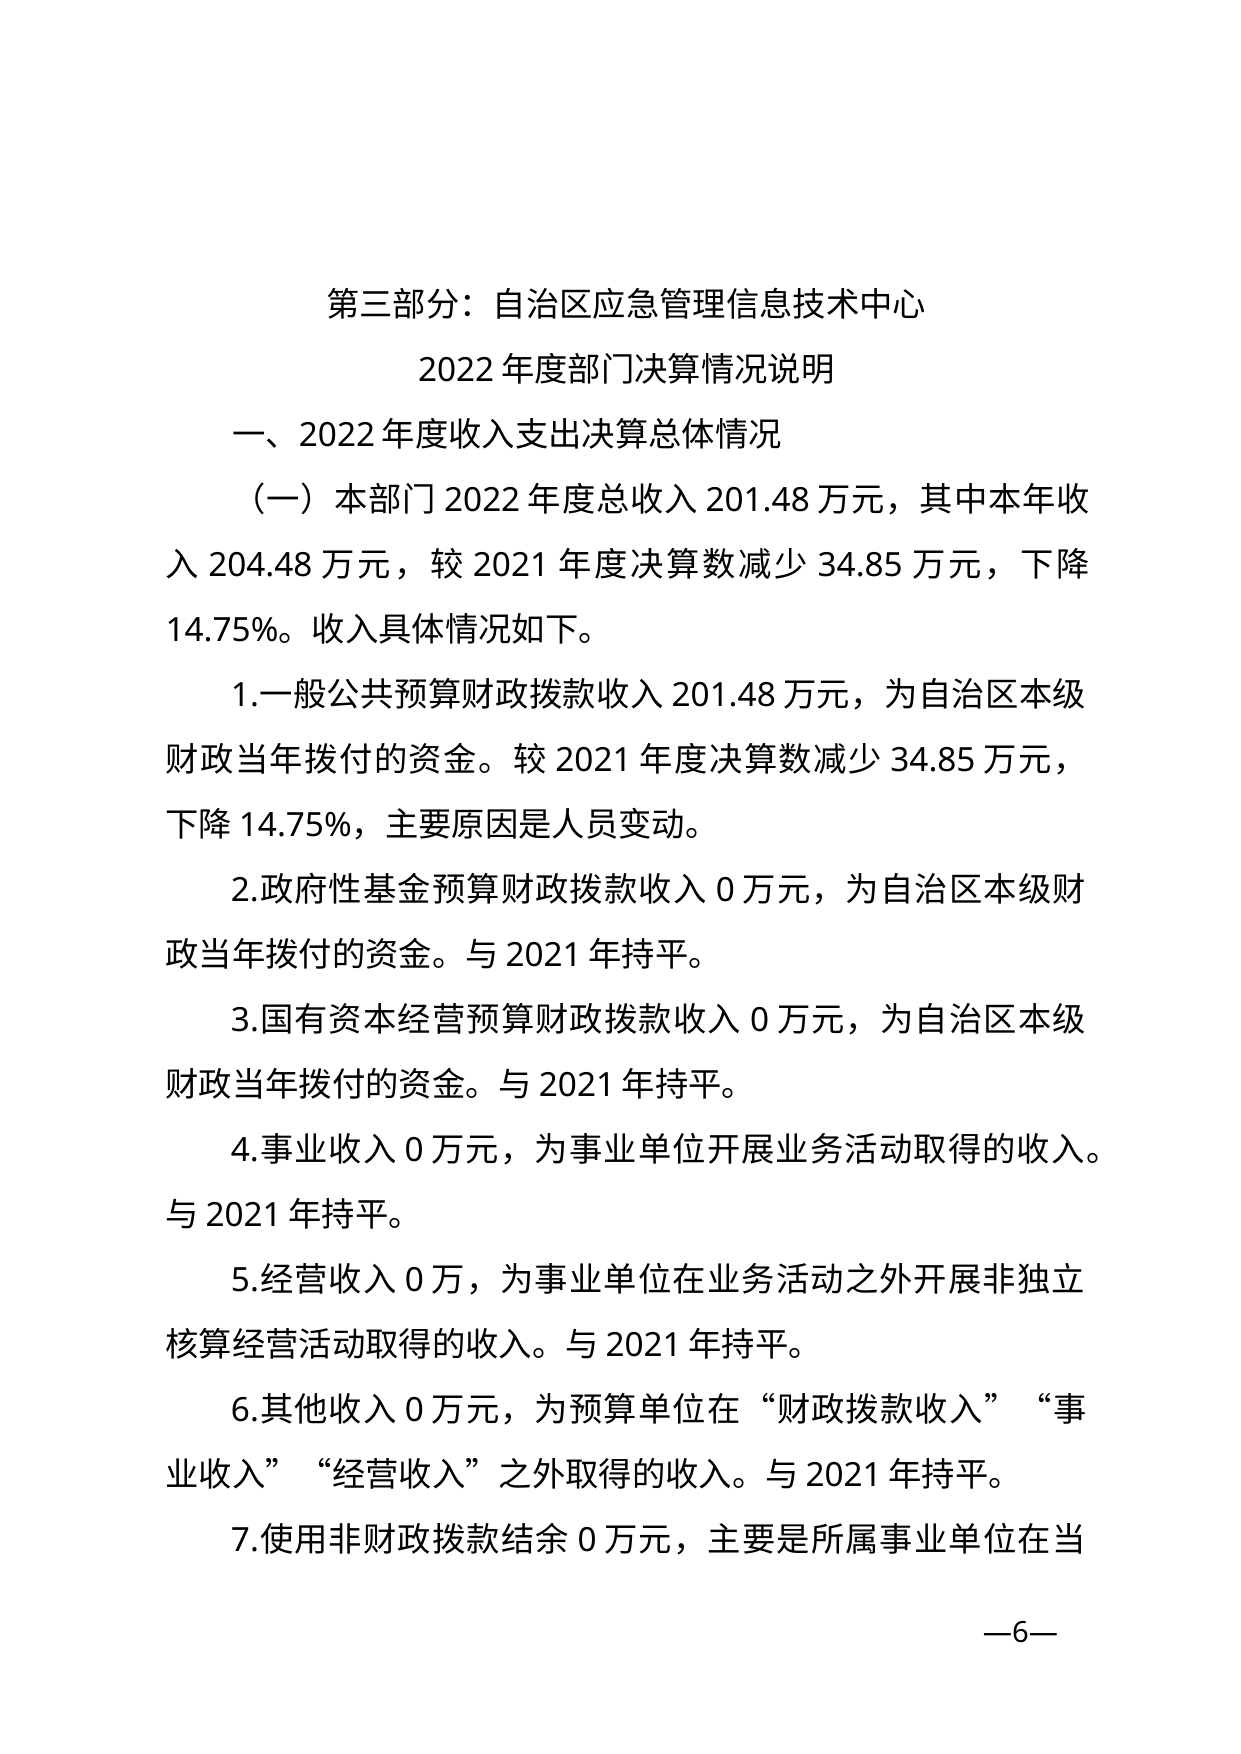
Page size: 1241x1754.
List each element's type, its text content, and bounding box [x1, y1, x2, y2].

text 一、2022年度收入支出决算总体情况 [165, 400, 1087, 465]
text 6.其他收入0万元，为预算单位在“财政拨款收入”“事业收入”“经营收入”之外取得的收入。与2021年持平。 [165, 1375, 1087, 1505]
text 2022年度部门决算情况说明 [165, 335, 1087, 400]
text 4.事业收入0万元，为事业单位开展业务活动取得的收入。与2021年持平。 [165, 1115, 1087, 1245]
text （一）本部门2022年度总收入201.48万元，其中本年收入204.48万元，较2021年度决算数减少34.85万元，下降14.75%。收入具体情况如下。 [165, 465, 1090, 660]
text 第三部分：自治区应急管理信息技术中心 [165, 270, 1087, 335]
text 3.国有资本经营预算财政拨款收入0万元，为自治区本级财政当年拨付的资金。与2021年持平。 [165, 985, 1087, 1115]
text 1.一般公共预算财政拨款收入201.48万元，为自治区本级财政当年拨付的资金。较2021年度决算数减少34.85万元，下降14.75%，主要原因是人员变动。 [165, 660, 1087, 855]
text 2.政府性基金预算财政拨款收入0万元，为自治区本级财政当年拨付的资金。与2021年持平。 [165, 855, 1087, 985]
text 5.经营收入0万，为事业单位在业务活动之外开展非独立核算经营活动取得的收入。与2021年持平。 [165, 1245, 1087, 1375]
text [165, 1505, 1087, 1570]
